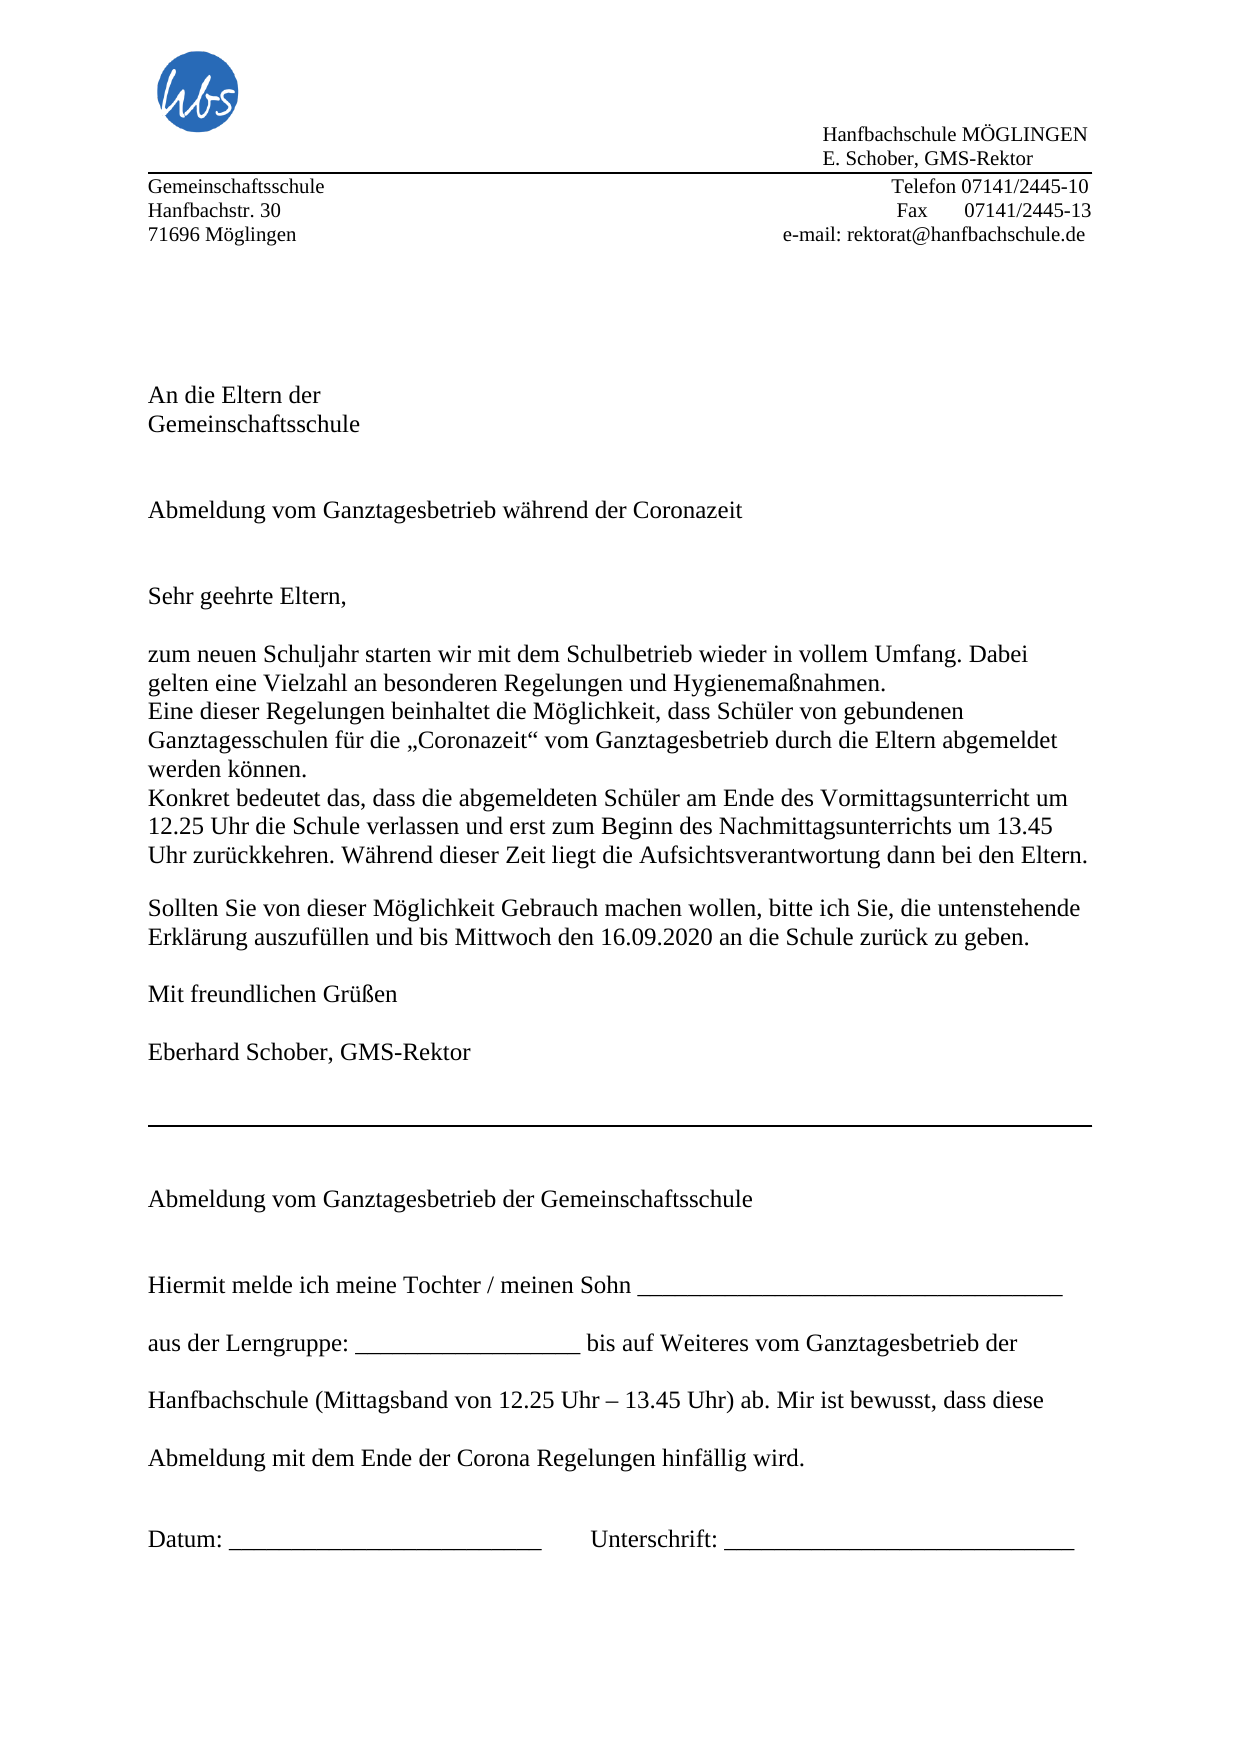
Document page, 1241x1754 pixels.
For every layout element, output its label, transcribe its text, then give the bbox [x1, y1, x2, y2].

picture [147, 41, 248, 142]
text Abmeldung vom Ganztagesbetrieb während der Coronazeit [148, 495, 1092, 524]
text Datum: _________________________ Unterschrift: ____________________________ [148, 1524, 1092, 1606]
text Mit freundlichen Grüßen [148, 979, 1092, 1008]
text Hanfbachschule MÖGLINGEN [148, 41, 1092, 146]
text Hiermit melde ich meine Tochter / meinen Sohn __________________________________ aus der Lerngruppe: __________________ bis auf Weiteres vom Ganztagesbetrieb der Hanfbachschule (Mittagsband von 12.25 Uhr – 13.45 Uhr) ab. Mir ist bewusst, dass diese Abmeldung mit dem Ende der Corona Regelungen hinfällig wird. [148, 1270, 1092, 1496]
text Sollten Sie von dieser Möglichkeit Gebrauch machen wollen, bitte ich Sie, die untenstehende Erklärung auszufüllen und bis Mittwoch den 16.09.2020 an die Schule zurück zu geben. [148, 893, 1092, 951]
text Eine dieser Regelungen beinhaltet die Möglichkeit, dass Schüler von gebundenen Ganztagesschulen für die „Coronazeit“ vom Ganztagesbetrieb durch die Eltern abgemeldet werden können. Konkret bedeutet das, dass die abgemeldeten Schüler am Ende des Vormittagsunterricht um 12.25 Uhr die Schule verlassen und erst zum Beginn des Nachmittagsunterrichts um 13.45 Uhr zurückkehren. Während dieser Zeit liegt die Aufsichtsverantwortung dann bei den Eltern. [148, 696, 1092, 893]
text Abmeldung vom Ganztagesbetrieb der Gemeinschaftsschule [148, 1184, 1092, 1213]
text 71696 Möglingen e-mail: rektorat@hanfbachschule.de [148, 222, 1092, 246]
text Eberhard Schober, GMS-Rektor [148, 1037, 1092, 1066]
text Sehr geehrte Eltern, [148, 581, 1092, 610]
text Hanfbachstr. 30 Fax 07141/2445-13 [148, 198, 1092, 222]
text zum neuen Schuljahr starten wir mit dem Schulbetrieb wieder in vollem Umfang. Dabei gelten eine Vielzahl an besonderen Regelungen und Hygienemaßnahmen. [148, 639, 1092, 696]
text An die Eltern der Gemeinschaftsschule [148, 380, 1092, 438]
text Gemeinschaftsschule Telefon 07141/2445-10 [148, 174, 1092, 198]
text E. Schober, GMS-Rektor [148, 146, 1092, 172]
